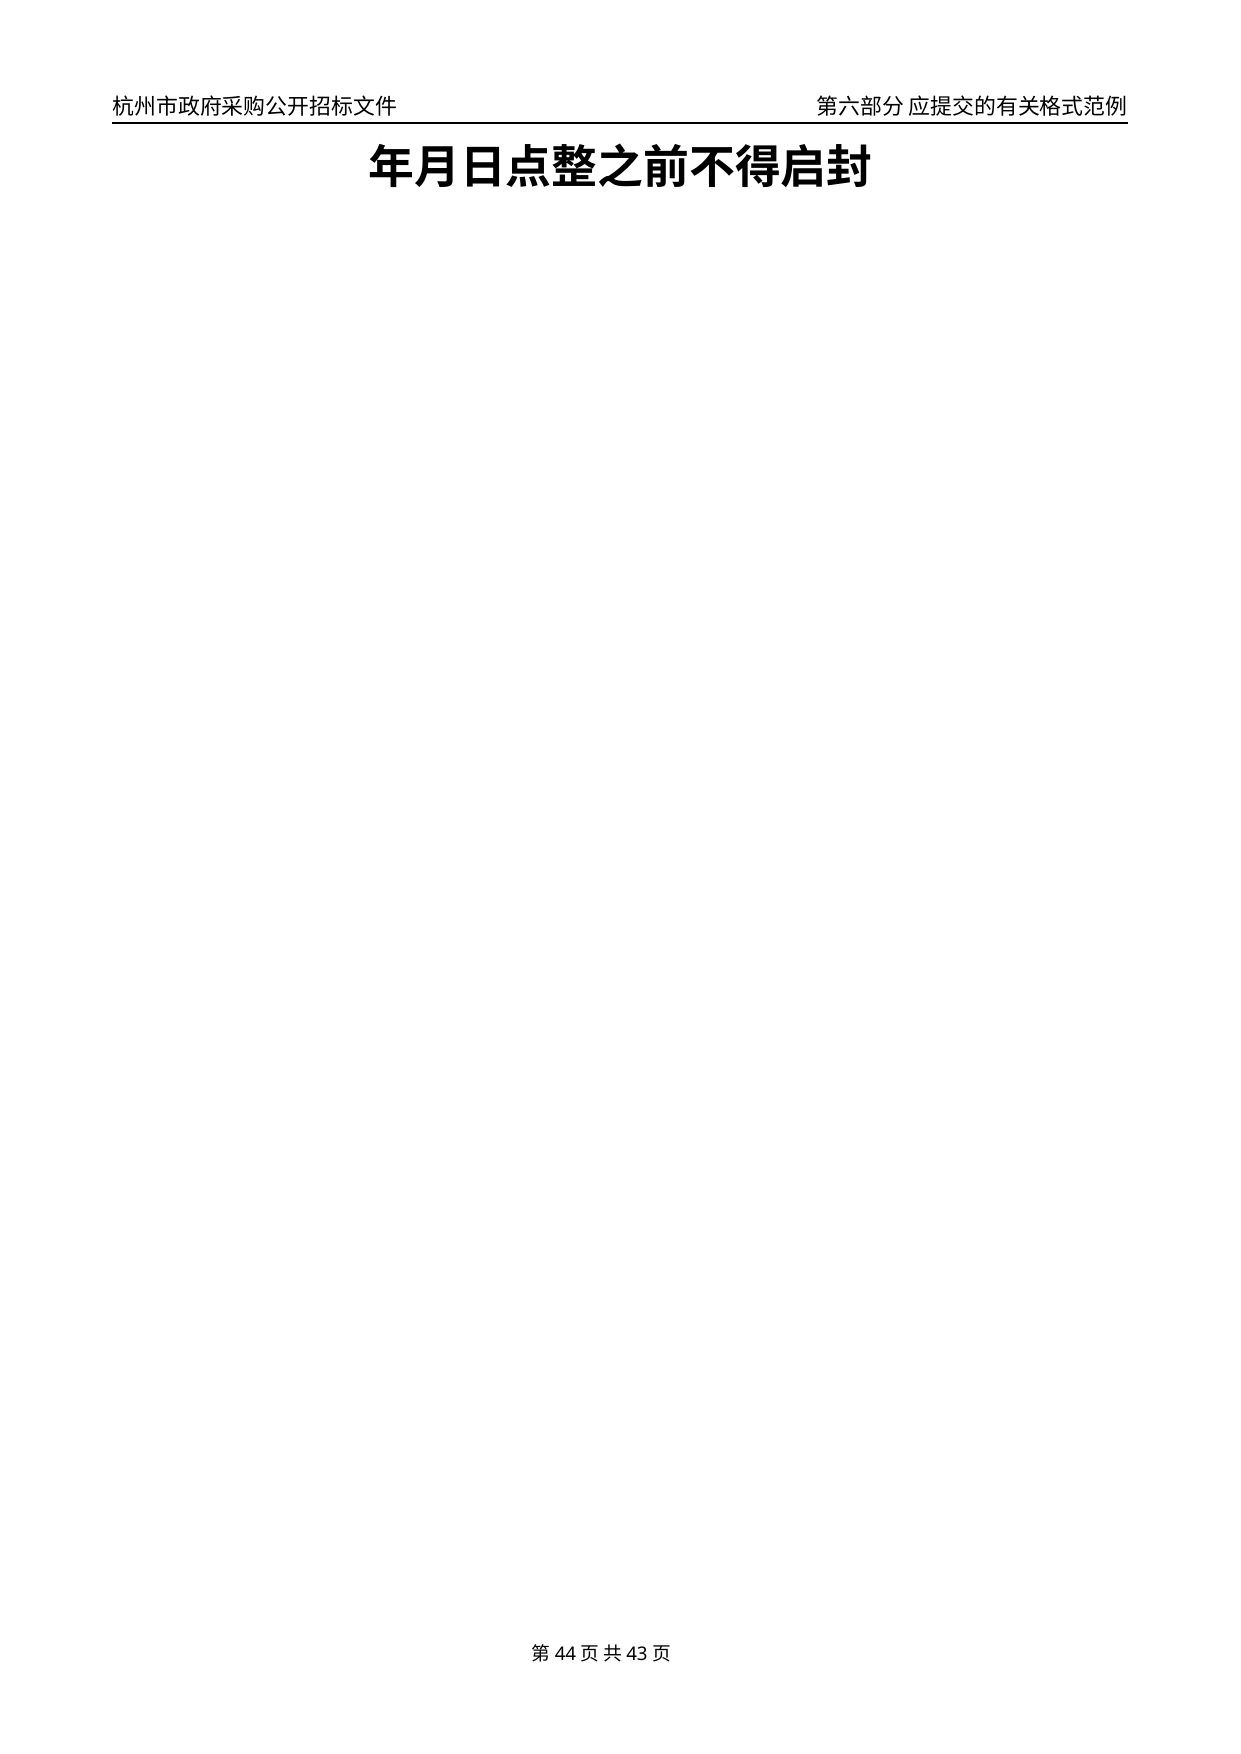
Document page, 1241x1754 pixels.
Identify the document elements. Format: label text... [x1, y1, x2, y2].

text 年月日点整之前不得启封 [112, 130, 1128, 196]
